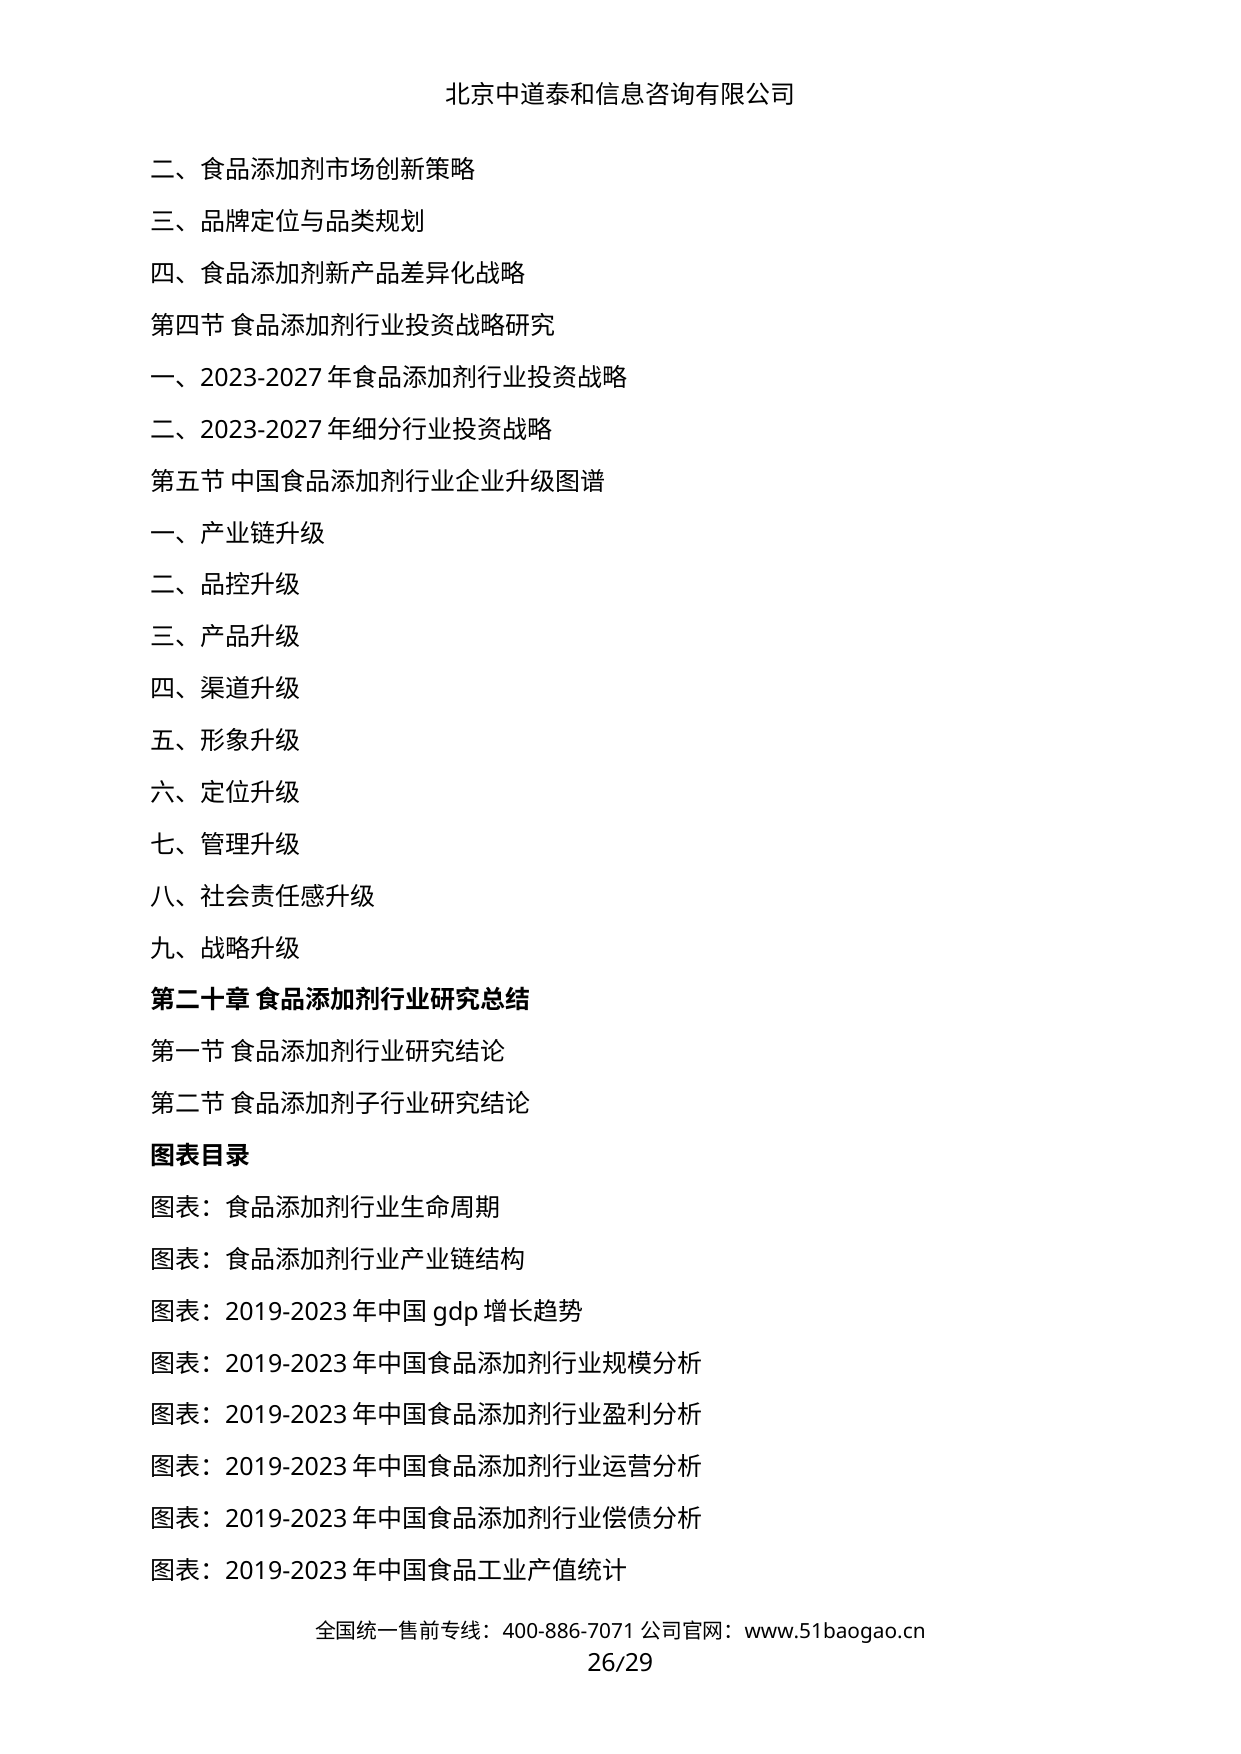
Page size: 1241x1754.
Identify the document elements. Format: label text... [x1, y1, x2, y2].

text 二、品控升级 [150, 565, 1090, 601]
text 图表：食品添加剂行业生命周期 [150, 1187, 1090, 1224]
text 图表：2019-2023年中国食品工业产值统计 [150, 1551, 1090, 1587]
text 第一节 食品添加剂行业研究结论 [150, 1032, 1090, 1068]
text 图表：食品添加剂行业产业链结构 [150, 1239, 1090, 1276]
text 七、管理升级 [150, 824, 1090, 861]
text 图表：2019-2023年中国gdp增长趋势 [150, 1291, 1090, 1327]
text 图表：2019-2023年中国食品添加剂行业偿债分析 [150, 1499, 1090, 1535]
text 五、形象升级 [150, 721, 1090, 757]
text 一、2023-2027年食品添加剂行业投资战略 [150, 357, 1090, 394]
text 第二节 食品添加剂子行业研究结论 [150, 1084, 1090, 1120]
text 图表：2019-2023年中国食品添加剂行业盈利分析 [150, 1395, 1090, 1431]
text 四、渠道升级 [150, 669, 1090, 705]
text 九、战略升级 [150, 928, 1090, 964]
text 八、社会责任感升级 [150, 876, 1090, 912]
text 第四节 食品添加剂行业投资战略研究 [150, 306, 1090, 342]
text 二、食品添加剂市场创新策略 [150, 150, 1090, 186]
text 一、产业链升级 [150, 513, 1090, 549]
text 图表：2019-2023年中国食品添加剂行业运营分析 [150, 1447, 1090, 1483]
text 四、食品添加剂新产品差异化战略 [150, 254, 1090, 290]
text 图表目录 [150, 1136, 1090, 1172]
text 第五节 中国食品添加剂行业企业升级图谱 [150, 461, 1090, 497]
text 二、2023-2027年细分行业投资战略 [150, 409, 1090, 446]
text 三、品牌定位与品类规划 [150, 202, 1090, 238]
text 第二十章 食品添加剂行业研究总结 [150, 980, 1090, 1016]
text 图表：2019-2023年中国食品添加剂行业规模分析 [150, 1343, 1090, 1379]
text 三、产品升级 [150, 617, 1090, 653]
text 六、定位升级 [150, 772, 1090, 809]
